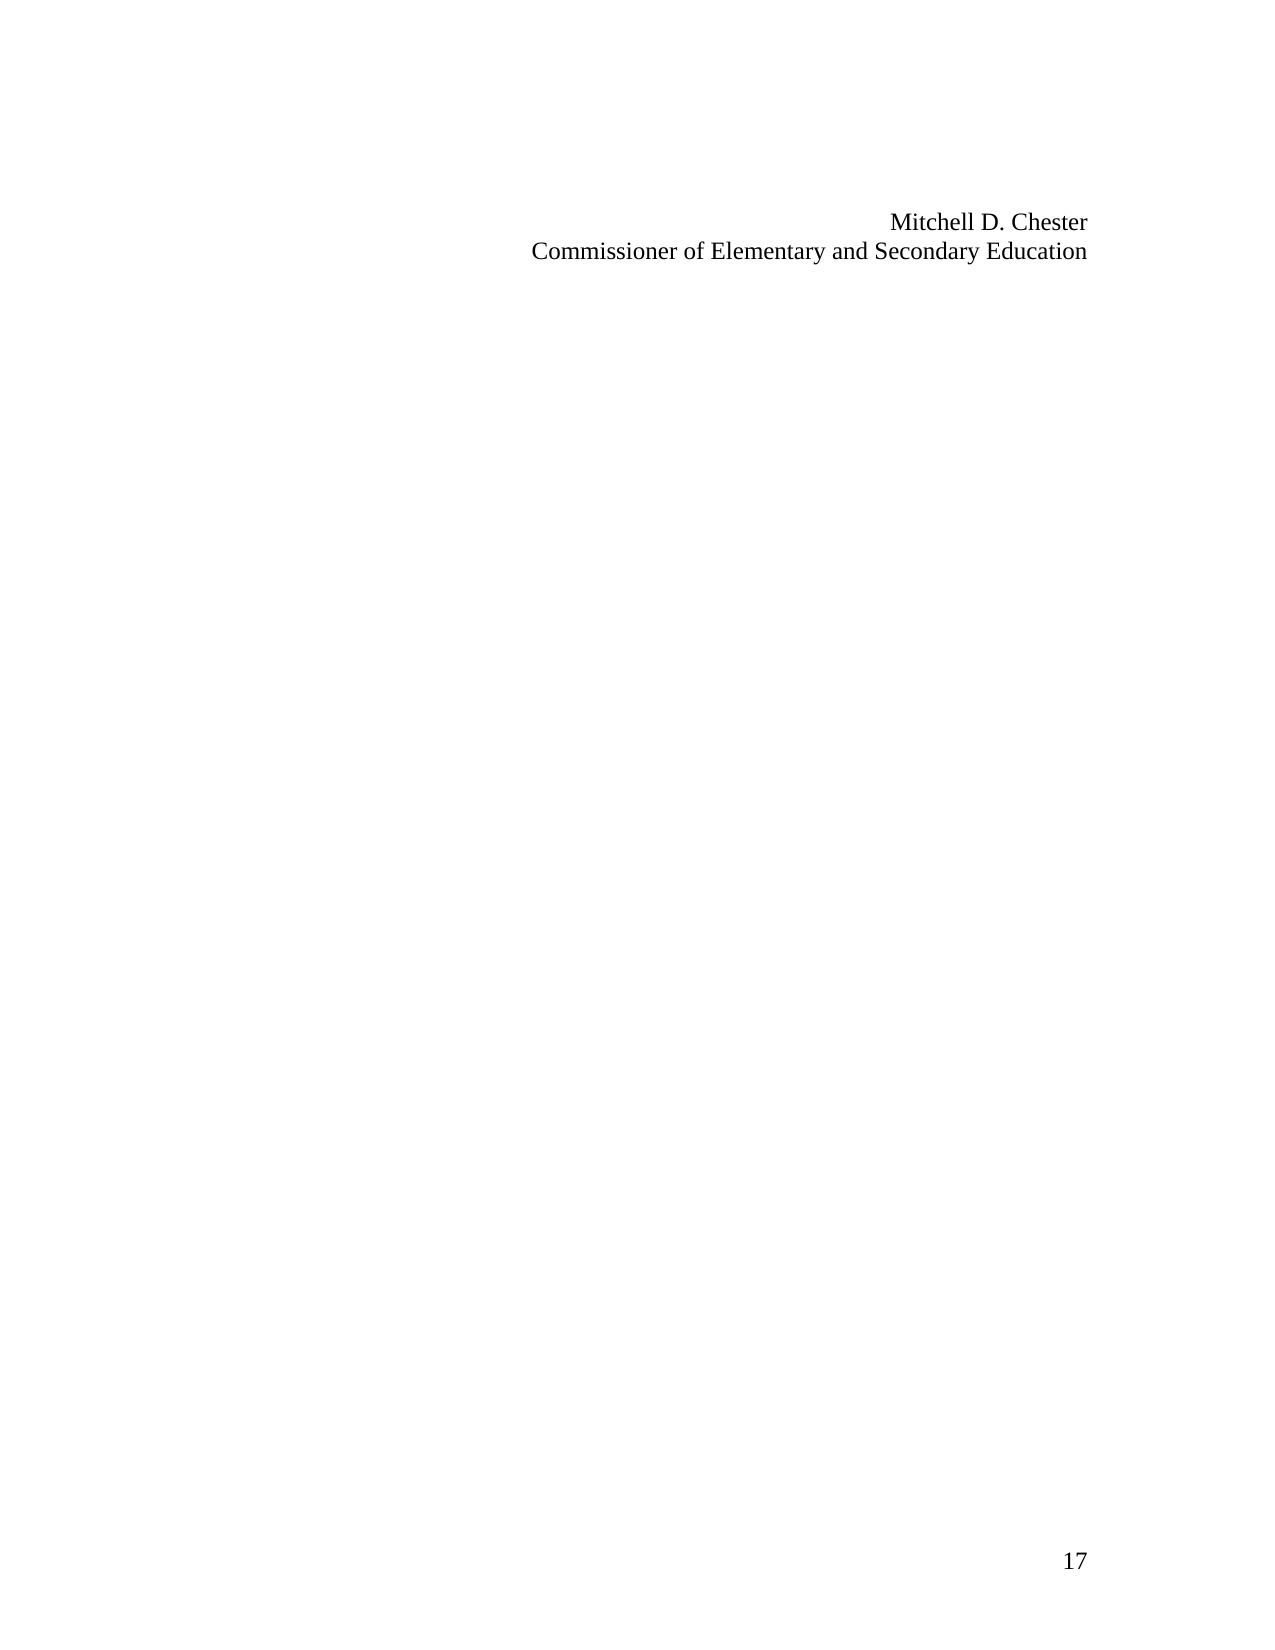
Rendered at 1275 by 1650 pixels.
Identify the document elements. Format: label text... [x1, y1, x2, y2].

text Mitchell D. Chester [187, 207, 1087, 236]
text Commissioner of Elementary and Secondary Education [187, 236, 1087, 265]
